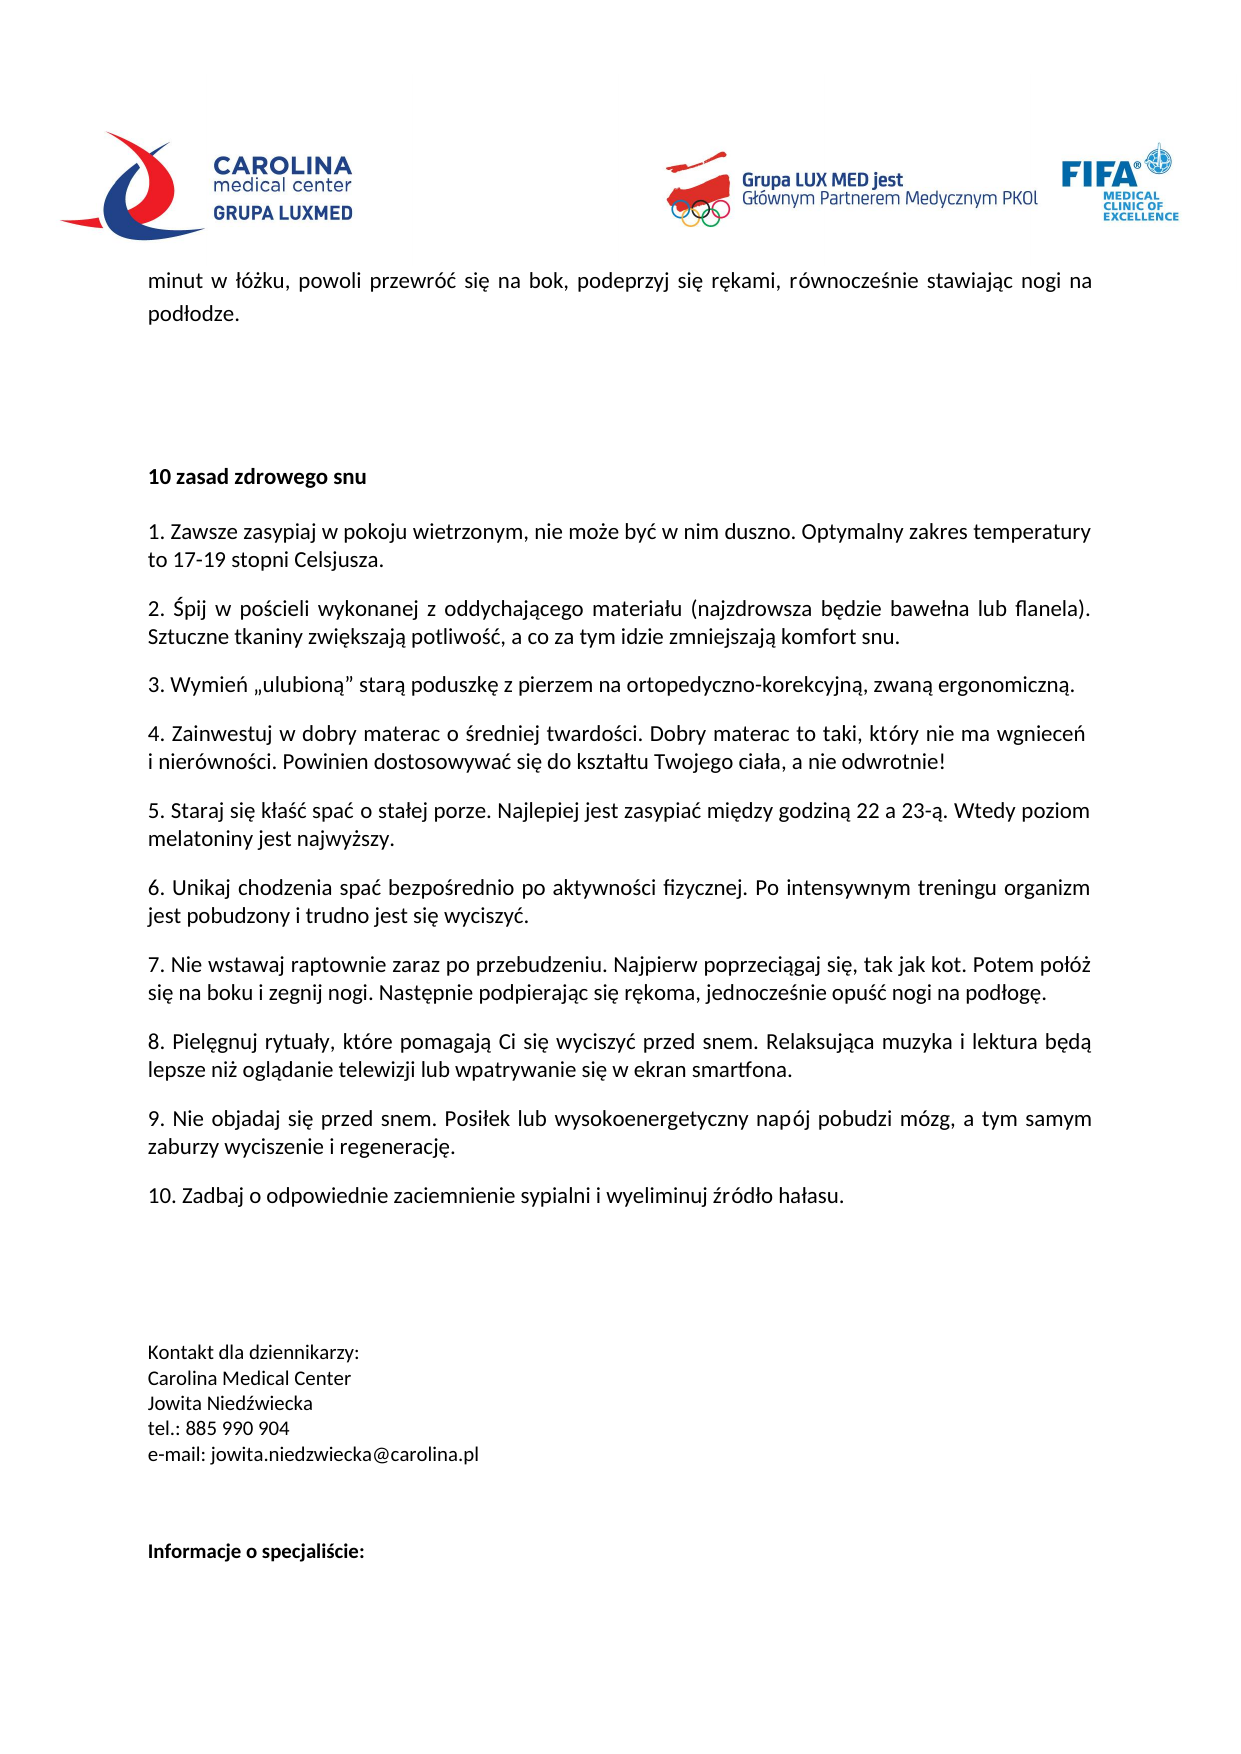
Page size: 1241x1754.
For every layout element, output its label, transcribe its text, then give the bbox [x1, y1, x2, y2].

text 3. Wymień „ulubioną” starą poduszkę z pierzem na ortopedyczno-korekcyjną, zwaną ergonomiczną. [148, 671, 1092, 699]
text Jowita Niedźwiecka [148, 1390, 1092, 1416]
text 10. Zadbaj o odpowiednie zaciemnienie sypialni i wyeliminuj źródło hałasu. [148, 1181, 1092, 1209]
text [148, 266, 1092, 327]
text 9. Nie objadaj się przed snem. Posiłek lub wysokoenergetyczny napój pobudzi mózg, a tym samym zaburzy wyciszenie i regenerację. [148, 1104, 1092, 1160]
text e-mail: jowita.niedzwiecka@carolina.pl [148, 1441, 1092, 1466]
text 5. Staraj się kłaść spać o stałej porze. Najlepiej jest zasypiać między godziną 22 a 23-ą. Wtedy poziom melatoniny jest najwyższy. [148, 796, 1092, 852]
text 4. Zainwestuj w dobry materac o średniej twardości. Dobry materac to taki, który nie ma wgnieceń i nierówności. Powinien dostosowywać się do kształtu Twojego ciała, a nie odwrotnie! [148, 719, 1092, 776]
text 7. Nie wstawaj raptownie zaraz po przebudzeniu. Najpierw poprzeciągaj się, tak jak kot. Potem połóż się na boku i zegnij nogi. Następnie podpierając się rękoma, jednocześnie opuść nogi na podłogę. [148, 950, 1092, 1006]
text 1. Zawsze zasypiaj w pokoju wietrzonym, nie może być w nim duszno. Optymalny zakres temperatury to 17-19 stopni Celsjusza. [148, 517, 1092, 573]
text Informacje o specjaliście: [148, 1538, 1092, 1563]
text Carolina Medical Center [148, 1365, 1092, 1390]
text 10 zasad zdrowego snu [148, 462, 1092, 491]
text 6. Unikaj chodzenia spać bezpośrednio po aktywności fizycznej. Po intensywnym treningu organizm jest pobudzony i trudno jest się wyciszyć. [148, 873, 1092, 929]
text 8. Pielęgnuj rytuały, które pomagają Ci się wyciszyć przed snem. Relaksująca muzyka i lektura będą lepsze niż oglądanie telewizji lub wpatrywanie się w ekran smartfona. [148, 1027, 1092, 1083]
text 2. Śpij w pościeli wykonanej z oddychającego materiału (najzdrowsza będzie bawełna lub flanela). Sztuczne tkaniny zwiększają potliwość, a co za tym idzie zmniejszają komfort snu. [148, 594, 1092, 650]
text tel.: 885 990 904 [148, 1416, 1092, 1441]
text Kontakt dla dziennikarzy: [148, 1339, 1092, 1365]
picture [0, 74, 1237, 290]
